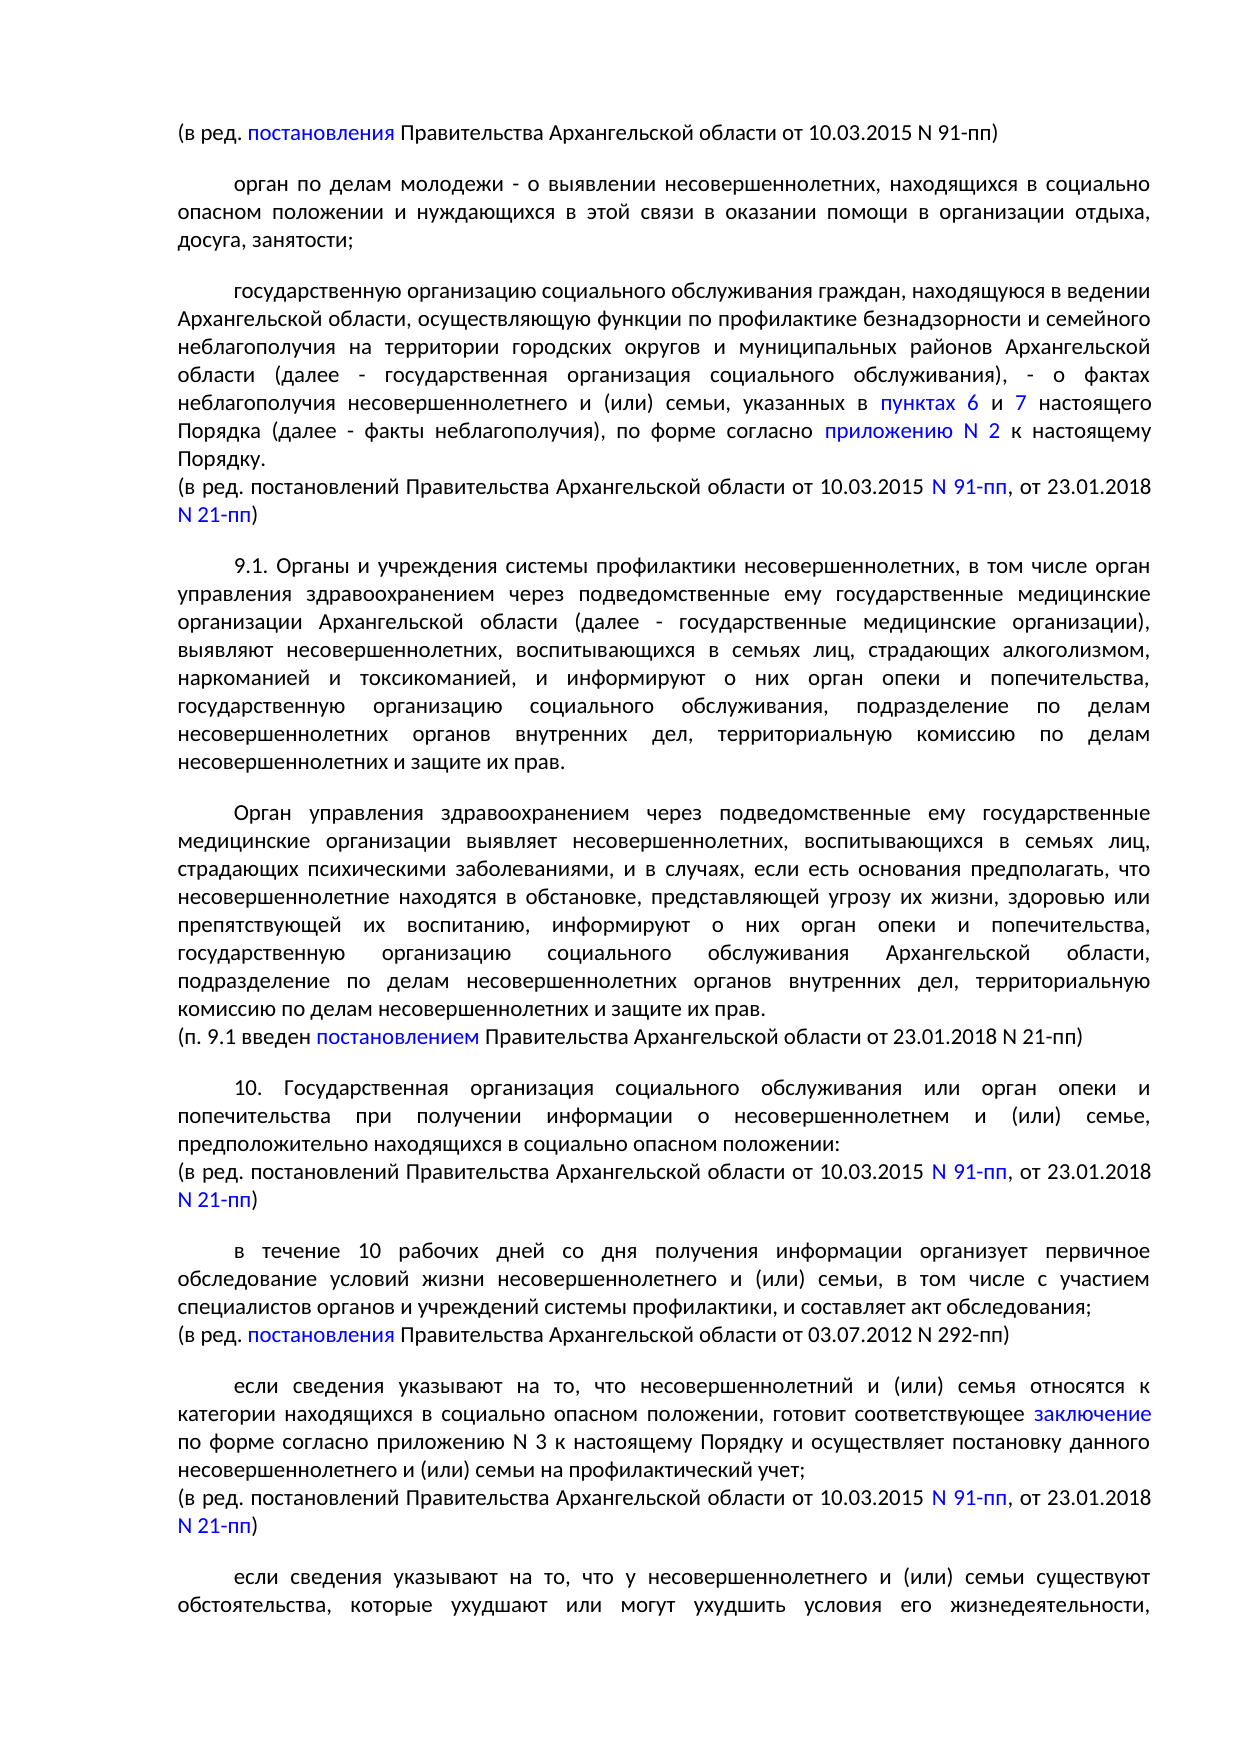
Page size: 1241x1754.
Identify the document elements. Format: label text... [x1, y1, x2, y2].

text (в ред. постановления Правительства Архангельской области от 03.07.2012 N 292-пп) [177, 1320, 1152, 1348]
text (в ред. постановлений Правительства Архангельской области от 10.03.2015 N 91-пп, от 23.01.2018 N 21-пп) [177, 1483, 1152, 1539]
text Орган управления здравоохранением через подведомственные ему государственные медицинские организации выявляет несовершеннолетних, воспитывающихся в семьях лиц, страдающих психическими заболеваниями, и в случаях, если есть основания предполагать, что несовершеннолетние находятся в обстановке, представляющей угрозу их жизни, здоровью или препятствующей их воспитанию, информируют о них орган опеки и попечительства, государственную организацию социального обслуживания Архангельской области, подразделение по делам несовершеннолетних органов внутренних дел, территориальную комиссию по делам несовершеннолетних и защите их прав. [177, 798, 1152, 1022]
text 9.1. Органы и учреждения системы профилактики несовершеннолетних, в том числе орган управления здравоохранением через подведомственные ему государственные медицинские организации Архангельской области (далее - государственные медицинские организации), выявляют несовершеннолетних, воспитывающихся в семьях лиц, страдающих алкоголизмом, наркоманией и токсикоманией, и информируют о них орган опеки и попечительства, государственную организацию социального обслуживания, подразделение по делам несовершеннолетних органов внутренних дел, территориальную комиссию по делам несовершеннолетних и защите их прав. [177, 551, 1152, 775]
text (в ред. постановления Правительства Архангельской области от 10.03.2015 N 91-пп) [177, 118, 1152, 146]
text государственную организацию социального обслуживания граждан, находящуюся в ведении Архангельской области, осуществляющую функции по профилактике безнадзорности и семейного неблагополучия на территории городских округов и муниципальных районов Архангельской области (далее - государственная организация социального обслуживания), - о фактах неблагополучия несовершеннолетнего и (или) семьи, указанных в пунктах 6 и 7 настоящего Порядка (далее - факты неблагополучия), по форме согласно приложению N 2 к настоящему Порядку. [177, 276, 1152, 472]
text (в ред. постановлений Правительства Архангельской области от 10.03.2015 N 91-пп, от 23.01.2018 N 21-пп) [177, 1157, 1152, 1213]
text (п. 9.1 введен постановлением Правительства Архангельской области от 23.01.2018 N 21-пп) [177, 1022, 1152, 1050]
text орган по делам молодежи - о выявлении несовершеннолетних, находящихся в социально опасном положении и нуждающихся в этой связи в оказании помощи в организации отдыха, досуга, занятости; [177, 169, 1152, 253]
text 10. Государственная организация социального обслуживания или орган опеки и попечительства при получении информации о несовершеннолетнем и (или) семье, предположительно находящихся в социально опасном положении: [177, 1073, 1152, 1157]
text (в ред. постановлений Правительства Архангельской области от 10.03.2015 N 91-пп, от 23.01.2018 N 21-пп) [177, 472, 1152, 528]
text в течение 10 рабочих дней со дня получения информации организует первичное обследование условий жизни несовершеннолетнего и (или) семьи, в том числе с участием специалистов органов и учреждений системы профилактики, и составляет акт обследования; [177, 1236, 1152, 1320]
text если сведения указывают на то, что несовершеннолетний и (или) семья относятся к категории находящихся в социально опасном положении, готовит соответствующее заключение по форме согласно приложению N 3 к настоящему Порядку и осуществляет постановку данного несовершеннолетнего и (или) семьи на профилактический учет; [177, 1371, 1152, 1483]
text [177, 1562, 1152, 1618]
